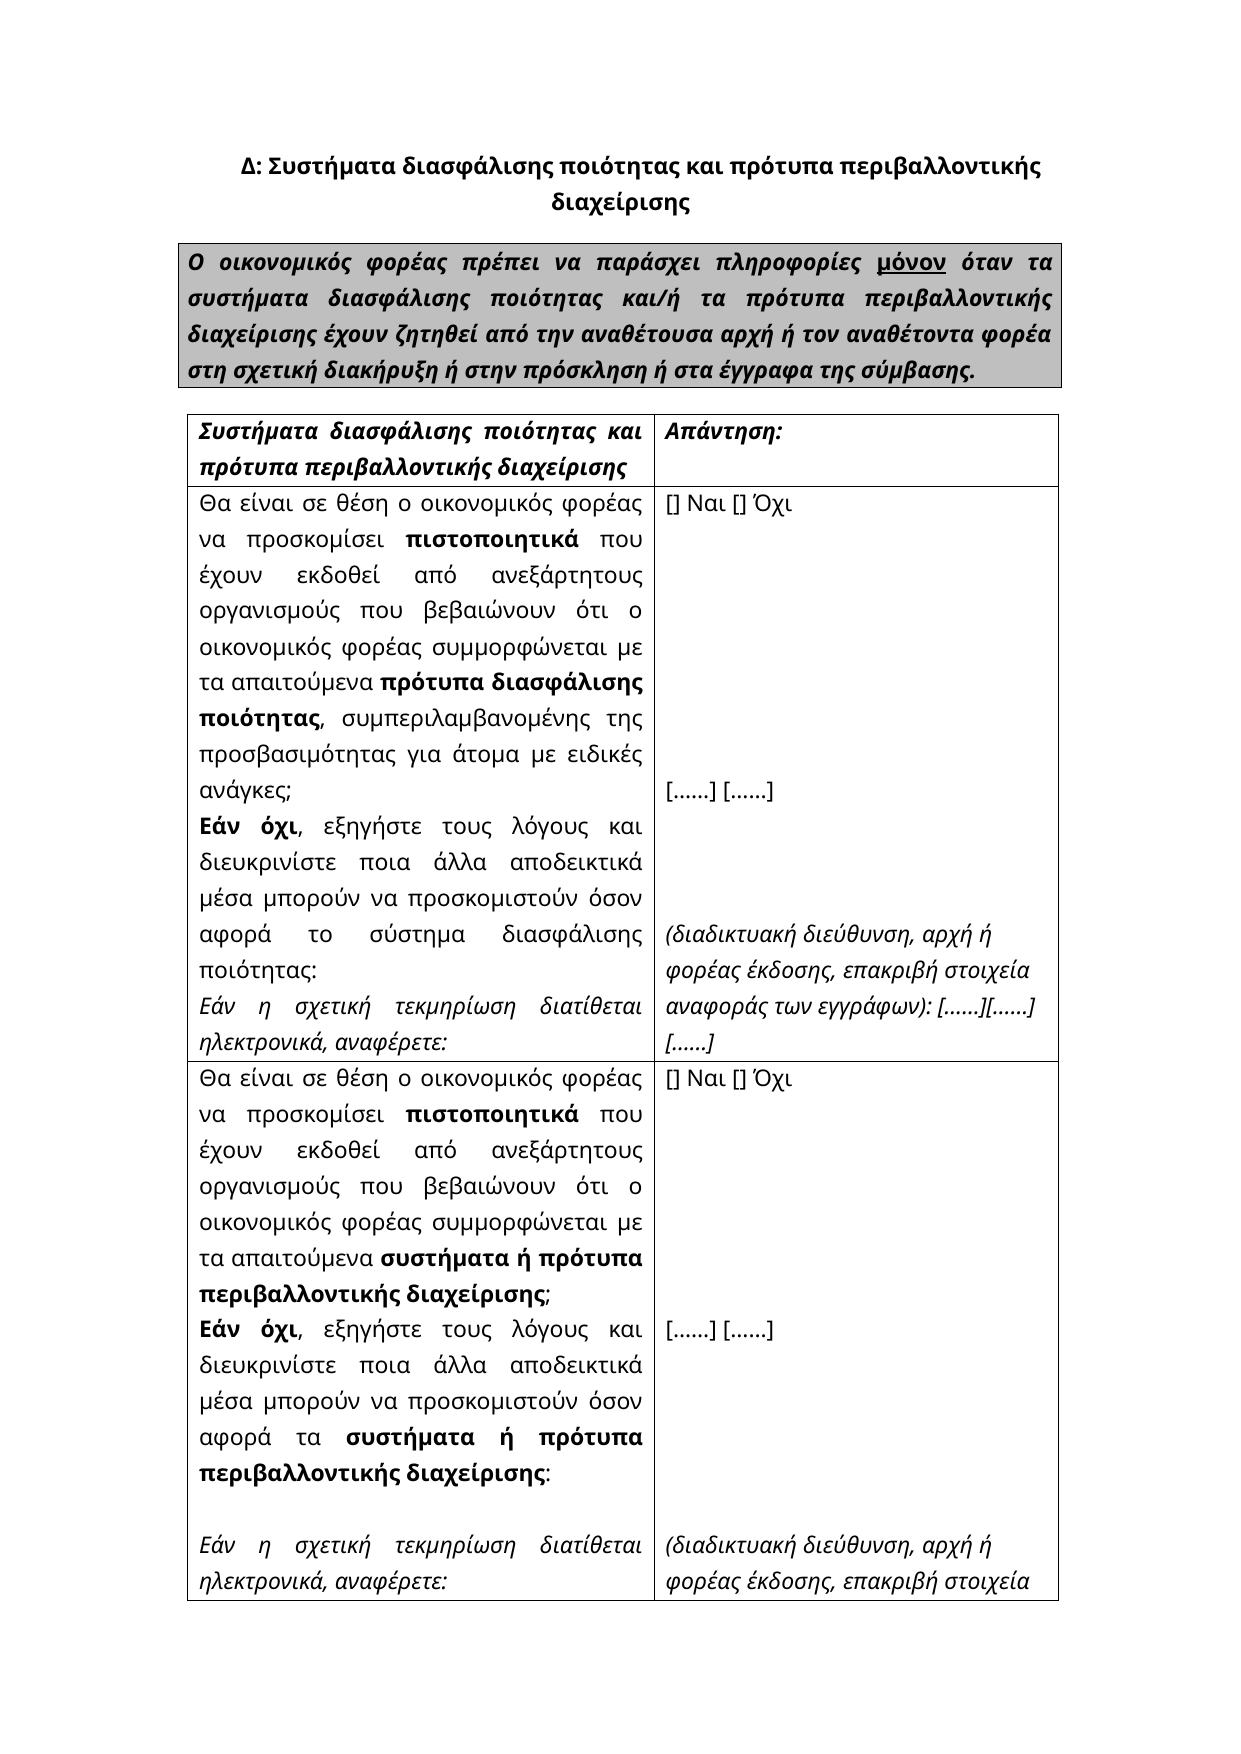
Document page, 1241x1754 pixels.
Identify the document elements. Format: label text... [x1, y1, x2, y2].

table_header Απάντηση: [655, 415, 1058, 486]
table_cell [188, 1062, 654, 1600]
table_header Συστήματα διασφάλισης ποιότητας και πρότυπα περιβαλλοντικής διαχείρισης [188, 415, 654, 486]
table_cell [655, 1062, 1058, 1600]
table_cell [] Ναι [] Όχι [……] [……] (διαδικτυακή διεύθυνση, αρχή ή φορέας έκδοσης, επακριβή στοιχεία αναφοράς των εγγράφων): [……][……][……] [655, 487, 1058, 1061]
table_cell Θα είναι σε θέση ο οικονομικός φορέας να προσκομίσει πιστοποιητικά που έχουν εκδοθεί από ανεξάρτητους οργανισμούς που βεβαιώνουν ότι ο οικονομικός φορέας συμμορφώνεται με τα απαιτούμενα πρότυπα διασφάλισης ποιότητας, συμπεριλαμβανομένης της προσβασιμότητας για άτομα με ειδικές ανάγκες; Εάν όχι, εξηγήστε τους λόγους και διευκρινίστε ποια άλλα αποδεικτικά μέσα μπορούν να προσκομιστούν όσον αφορά το σύστημα διασφάλισης ποιότητας: Εάν η σχετική τεκμηρίωση διατίθεται ηλεκτρονικά, αναφέρετε: [188, 487, 654, 1061]
text Δ: Συστήματα διασφάλισης ποιότητας και πρότυπα περιβαλλοντικής διαχείρισης [187, 150, 1053, 217]
text Ο οικονομικός φορέας πρέπει να παράσχει πληροφορίες μόνον όταν τα συστήματα διασφάλισης ποιότητας και/ή τα πρότυπα περιβαλλοντικής διαχείρισης έχουν ζητηθεί από την αναθέτουσα αρχή ή τον αναθέτοντα φορέα στη σχετική διακήρυξη ή στην πρόσκληση ή στα έγγραφα της σύμβασης. [179, 244, 1061, 387]
